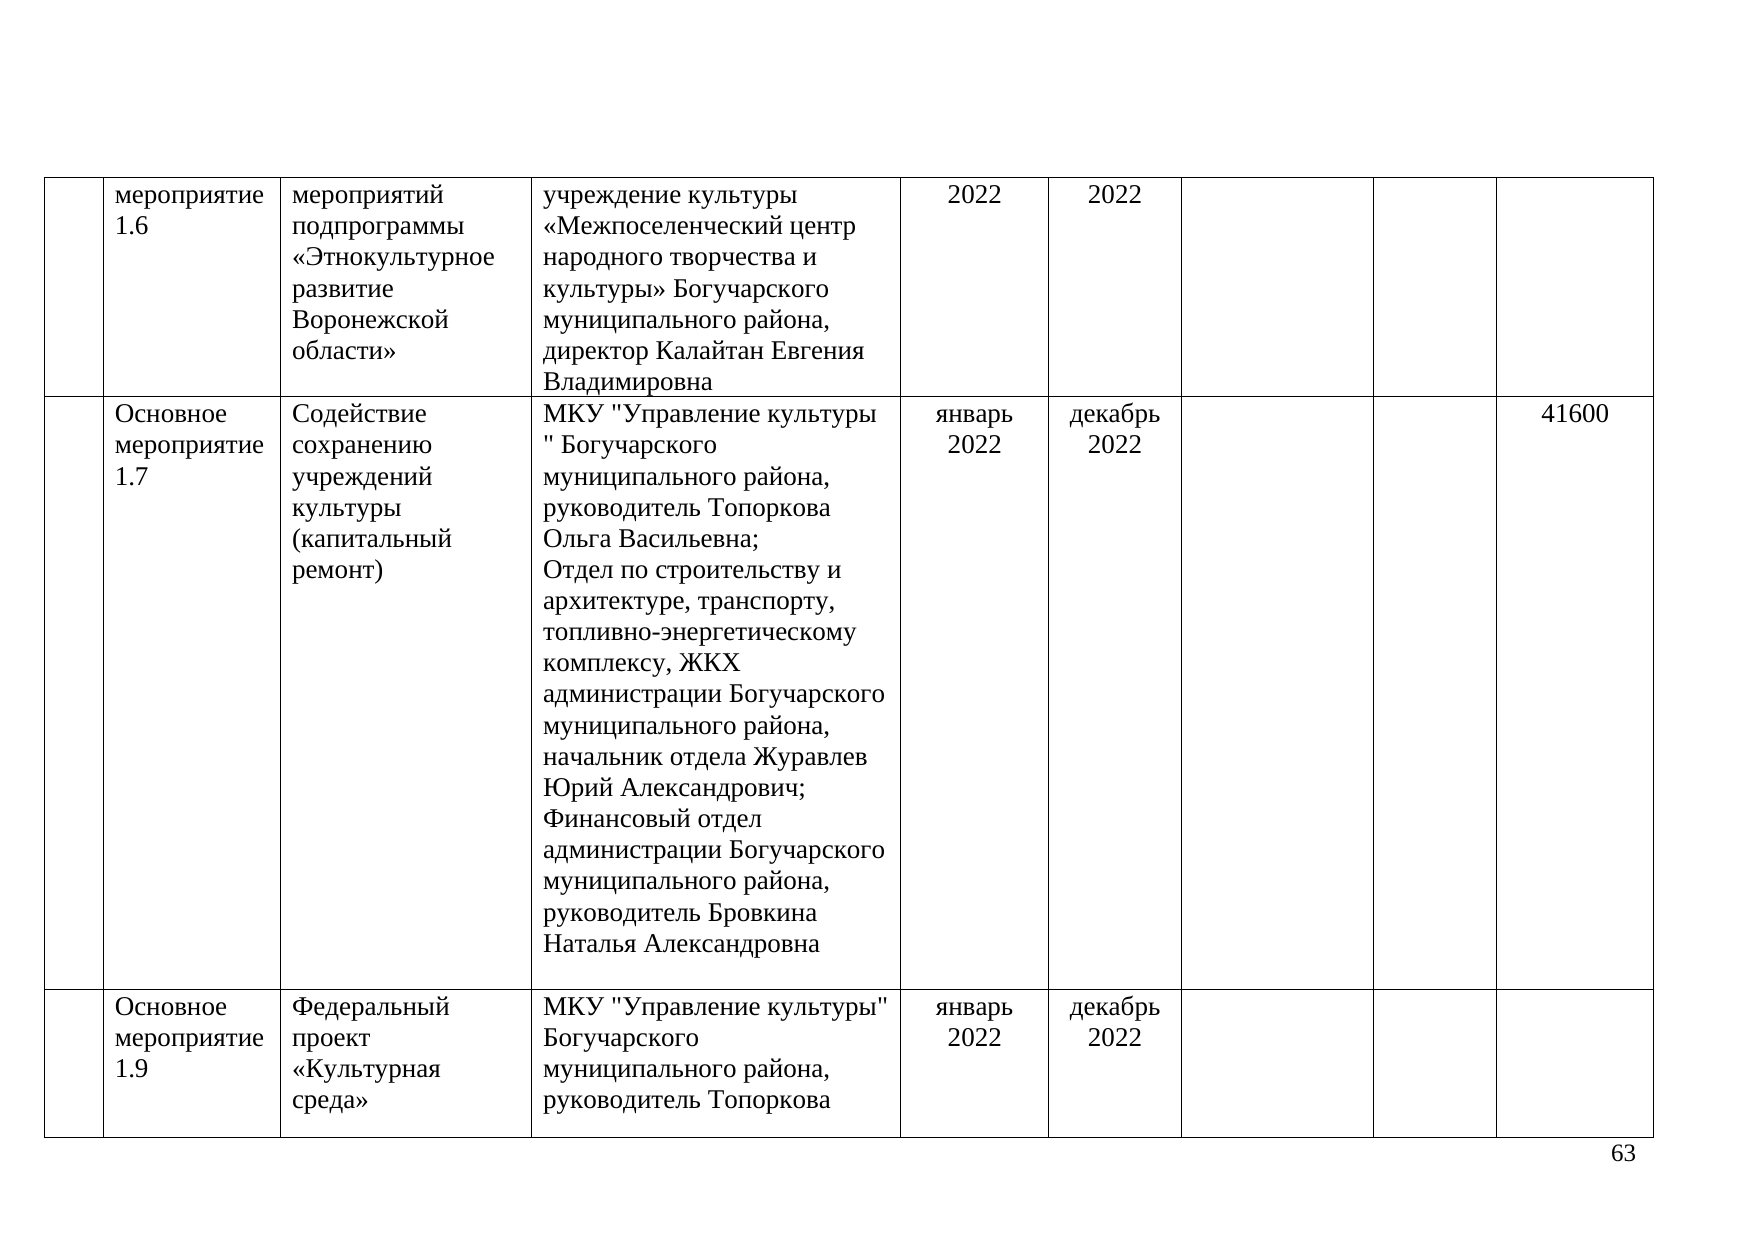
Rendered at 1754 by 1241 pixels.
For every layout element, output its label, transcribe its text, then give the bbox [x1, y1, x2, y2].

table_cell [104, 990, 280, 1137]
table_cell [1374, 178, 1496, 396]
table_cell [281, 178, 531, 396]
table_cell [45, 178, 103, 396]
table_cell Содействие сохранению учреждений культуры (капитальный ремонт) [281, 397, 531, 989]
table_cell декабрь 2022 [1049, 397, 1181, 989]
table_cell [1182, 397, 1373, 989]
table_cell [1374, 397, 1496, 989]
table_cell [1497, 178, 1653, 396]
table_cell январь 2022 [901, 990, 1048, 1137]
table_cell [532, 990, 900, 1137]
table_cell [104, 178, 280, 396]
table_cell Основное мероприятие 1.7 [104, 397, 280, 989]
table_cell 41600 [1497, 397, 1653, 989]
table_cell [281, 990, 531, 1137]
table_cell МКУ "Управление культуры " Богучарского муниципального района, руководитель Топоркова Ольга Васильевна; Отдел по строительству и архитектуре, транспорту, топливно-энергетическому комплексу, ЖКХ администрации Богучарского муниципального района, начальник отдела Журавлев Юрий Александрович; Финансовый отдел администрации Богучарского муниципального района, руководитель Бровкина Наталья Александровна [532, 397, 900, 989]
table_cell [1497, 990, 1653, 1137]
table_cell январь 2022 [901, 178, 1048, 396]
table_cell [1374, 990, 1496, 1137]
table_cell [1182, 990, 1373, 1137]
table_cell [532, 178, 900, 396]
table_cell [1182, 178, 1373, 396]
table_cell декабрь 2022 [1049, 990, 1181, 1137]
table_cell [45, 397, 103, 989]
table_cell [45, 990, 103, 1137]
table_cell январь 2022 [901, 397, 1048, 989]
table_cell декабрь 2022 [1049, 178, 1181, 396]
